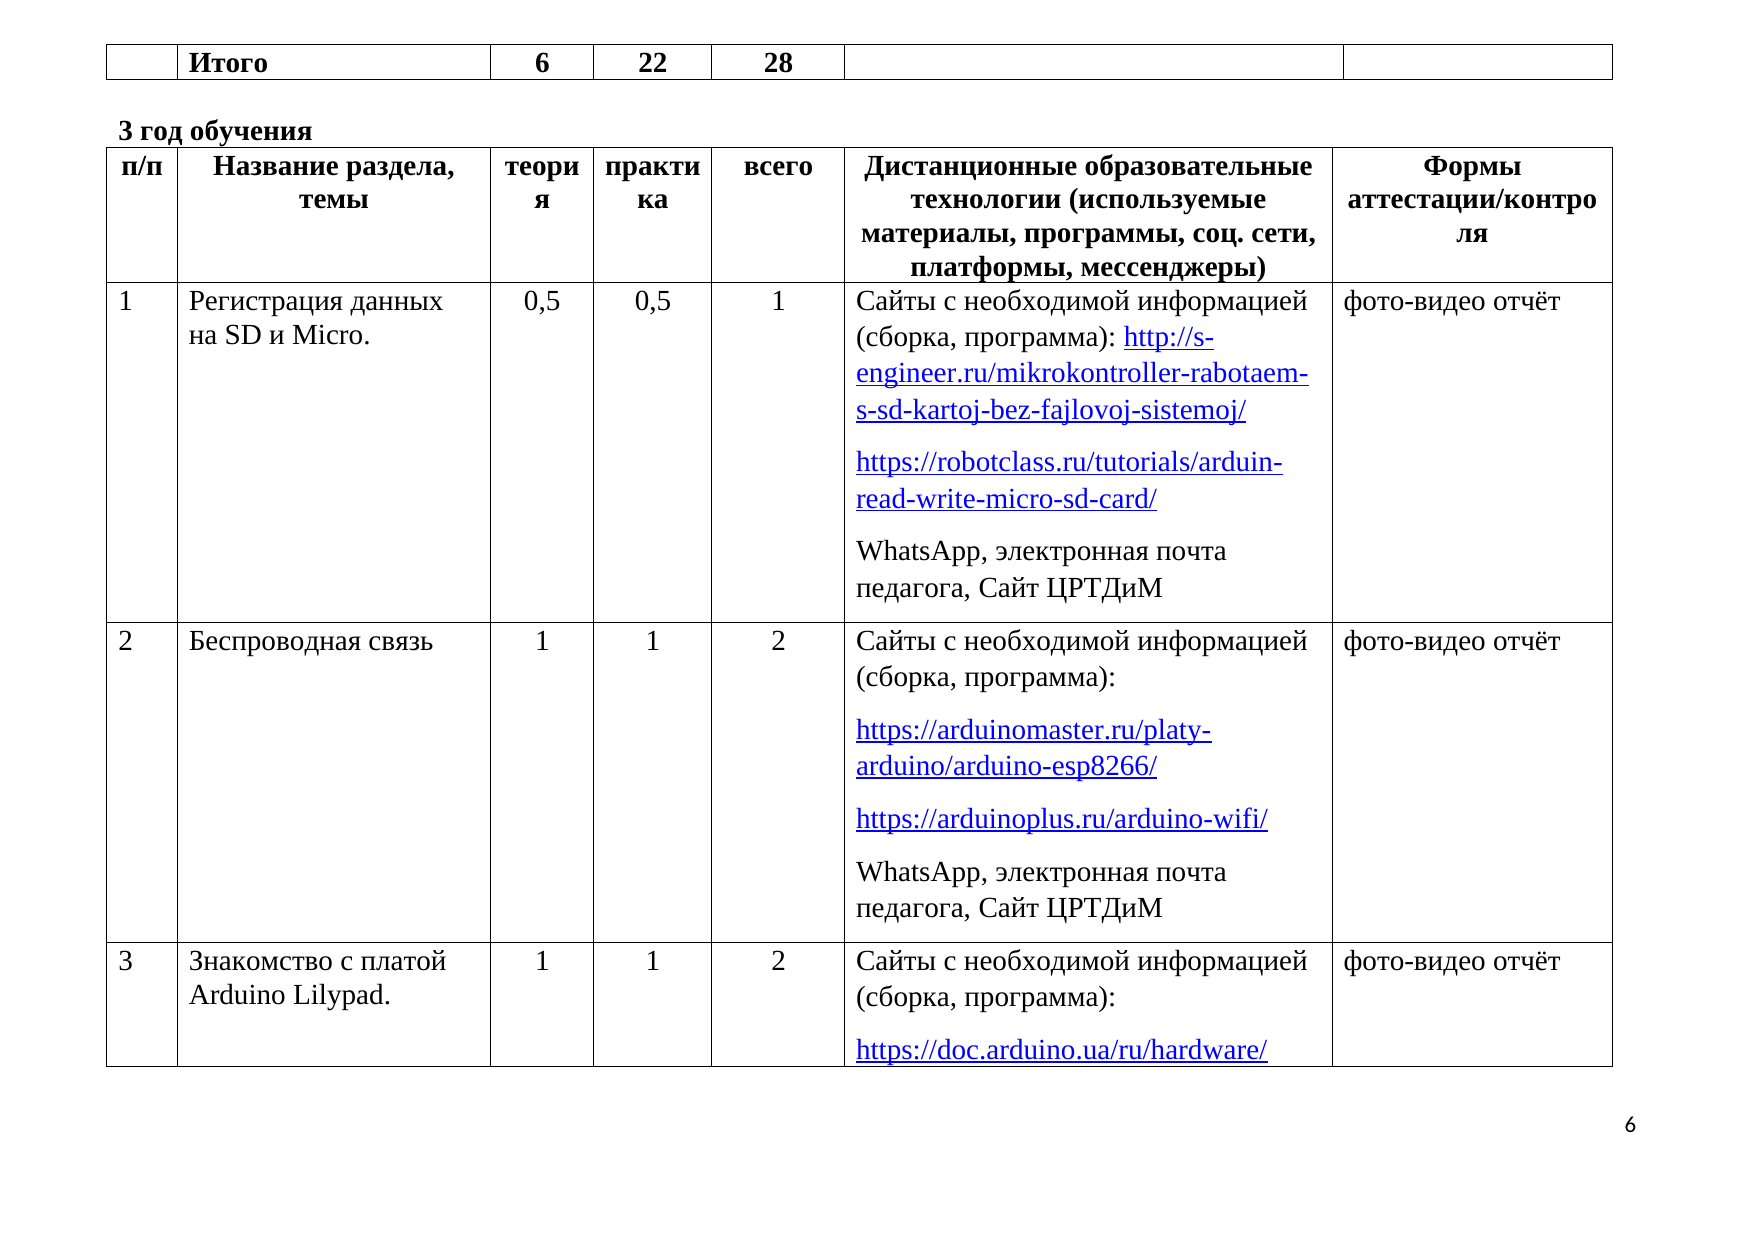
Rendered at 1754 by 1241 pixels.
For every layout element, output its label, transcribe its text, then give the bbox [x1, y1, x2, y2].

table_cell 22 [594, 45, 711, 79]
table_header практика [594, 148, 711, 282]
table_cell 28 [712, 45, 844, 79]
table_cell [107, 45, 177, 79]
table_cell фото-видео отчёт [1333, 943, 1612, 1066]
table_header Формы аттестации/контроля [1333, 148, 1612, 282]
table_cell 1 [594, 943, 711, 1066]
table_cell 6 [491, 45, 593, 79]
table_cell 1 [491, 623, 593, 942]
table_cell Сайты с необходимой информацией (сборка, программа): http://s-engineer.ru/mikrokontroller-rabotaem-s-sd-kartoj-bez-fajlovoj-sistemoj/ https://robotclass.ru/tutorials/arduin-read-write-micro-sd-card/ WhatsApp, электронная почта педагога, Сайт ЦРТДиМ [845, 283, 1332, 622]
table_cell 3 [107, 943, 177, 1066]
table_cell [178, 943, 490, 1066]
table_cell фото-видео отчёт [1333, 623, 1612, 942]
table_header Название раздела, темы [178, 148, 490, 282]
table_header теория [491, 148, 593, 282]
text 3 год обучения [118, 113, 1636, 147]
table_cell [1344, 45, 1612, 79]
table_cell Регистрация данных на SD и Micro. [178, 283, 490, 622]
table_cell 0,5 [491, 283, 593, 622]
table_cell [845, 45, 1343, 79]
table_cell 1 [712, 283, 844, 622]
table_header Дистанционные образовательные технологии (используемые материалы, программы, соц. сети, платформы, мессенджеры) [845, 148, 1332, 282]
table_cell 1 [107, 283, 177, 622]
table_cell 1 [491, 943, 593, 1066]
table_cell 1 [594, 623, 711, 942]
table_cell 2 [712, 943, 844, 1066]
table_cell 0,5 [594, 283, 711, 622]
table_cell Сайты с необходимой информацией (сборка, программа): https://arduinomaster.ru/platy-arduino/arduino-esp8266/ https://arduinoplus.ru/arduino-wifi/ WhatsApp, электронная почта педагога, Сайт ЦРТДиМ [845, 623, 1332, 942]
table_header п/п [107, 148, 177, 282]
table_cell 2 [107, 623, 177, 942]
table_cell Беспроводная связь [178, 623, 490, 942]
table_header всего [712, 148, 844, 282]
table_cell фото-видео отчёт [1333, 283, 1612, 622]
table_cell Итого [178, 45, 490, 79]
table_cell 2 [712, 623, 844, 942]
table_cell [845, 943, 1332, 1066]
